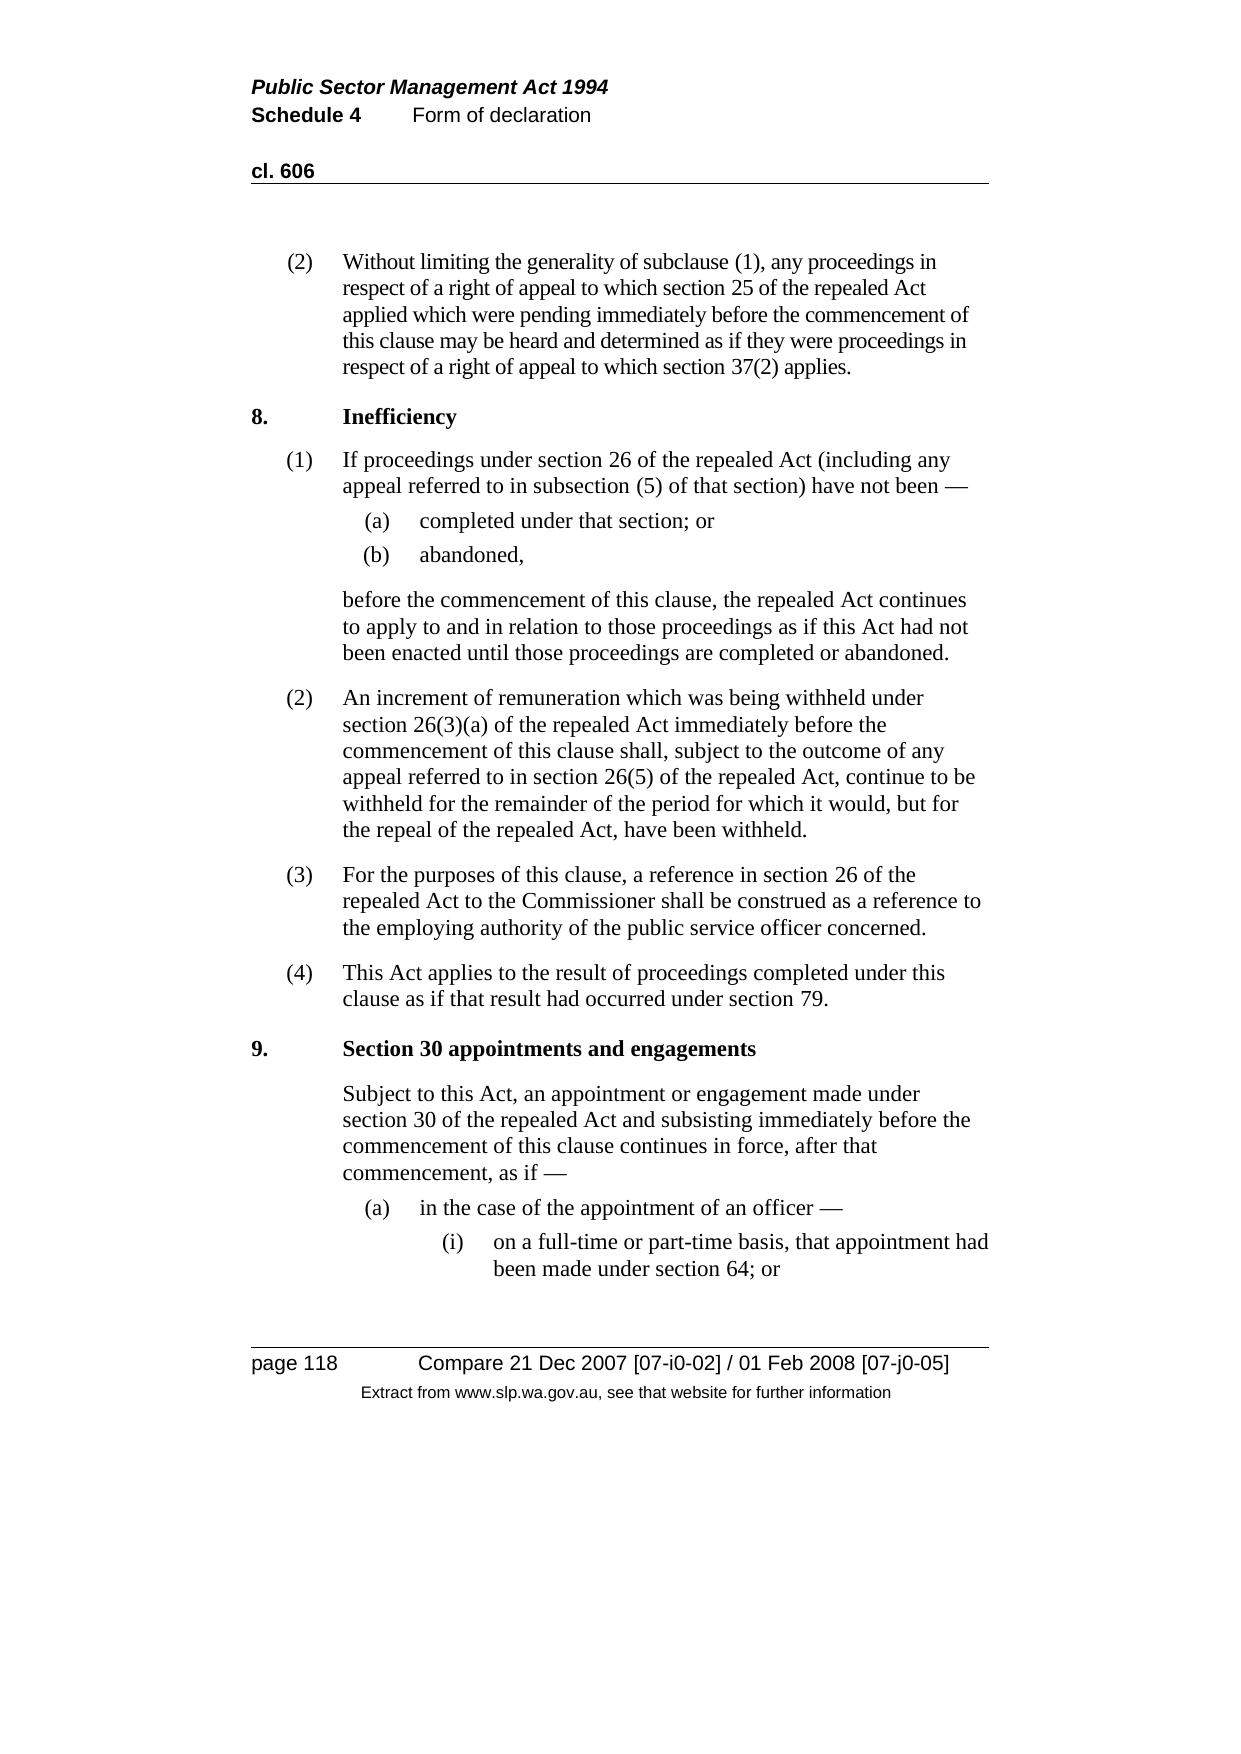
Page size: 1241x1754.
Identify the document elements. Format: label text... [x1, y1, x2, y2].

text before the commencement of this clause, the repealed Act continues to apply to and in relation to those proceedings as if this Act had not been enacted until those proceedings are completed or abandoned. [251, 587, 989, 666]
subtitle 8. Inefficiency [251, 403, 989, 429]
text (3) For the purposes of this clause, a reference in section 26 of the repealed Act to the Commissioner shall be construed as a reference to the employing authority of the public service officer concerned. [251, 861, 989, 940]
text (2) An increment of remuneration which was being withheld under section 26(3)(a) of the repealed Act immediately before the commencement of this clause shall, subject to the outcome of any appeal referred to in section 26(5) of the repealed Act, continue to be withheld for the remainder of the period for which it would, but for the repeal of the repealed Act, have been withheld. [251, 684, 989, 842]
text Subject to this Act, an appointment or engagement made under section 30 of the repealed Act and subsisting immediately before the commencement of this clause continues in force, after that commencement, as if — [251, 1080, 989, 1185]
text (2) Without limiting the generality of subclause (1), any proceedings in respect of a right of appeal to which section 25 of the repealed Act applied which were pending immediately before the commencement of this clause may be heard and determined as if they were proceedings in respect of a right of appeal to which section 37(2) applies. [251, 248, 989, 380]
text (a) in the case of the appointment of an officer — [251, 1193, 989, 1220]
text (1) If proceedings under section 26 of the repealed Act (including any appeal referred to in subsection (5) of that section) have not been — [251, 446, 989, 498]
text (b) abandoned, [251, 541, 989, 568]
text (4) This Act applies to the result of proceedings completed under this clause as if that result had occurred under section 79. [251, 959, 989, 1012]
text (i) on a full-time or part-time basis, that appointment had been made under section 64; or [251, 1228, 989, 1281]
subtitle 9. Section 30 appointments and engagements [251, 1035, 989, 1061]
text (a) completed under that section; or [251, 507, 989, 533]
